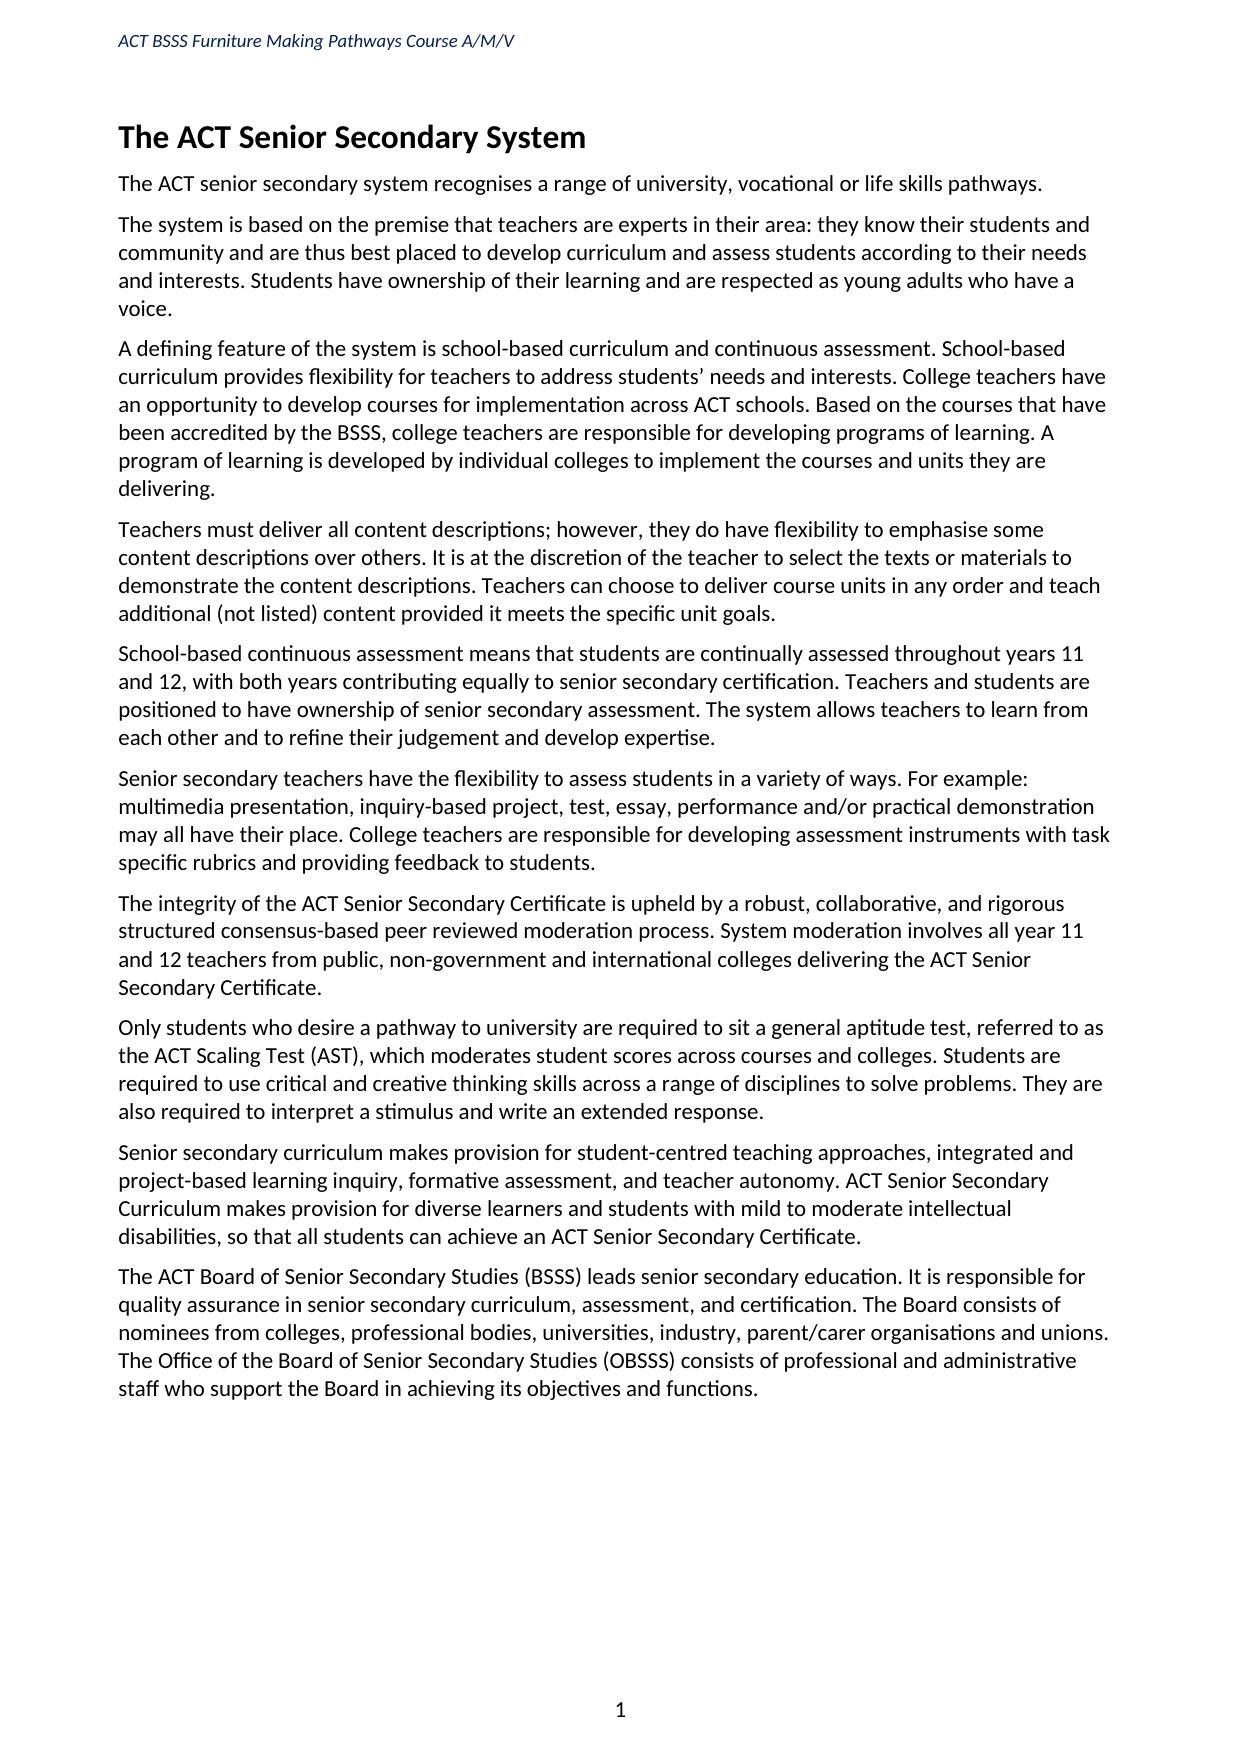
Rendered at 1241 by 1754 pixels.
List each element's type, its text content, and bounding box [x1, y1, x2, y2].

text Only students who desire a pathway to university are required to sit a general aptitude test, referred to as the ACT Scaling Test (AST), which moderates student scores across courses and colleges. Students are required to use critical and creative thinking skills across a range of disciplines to solve problems. They are also required to interpret a stimulus and write an extended response. [118, 1013, 1122, 1125]
text The ACT senior secondary system recognises a range of university, vocational or life skills pathways. [118, 169, 1122, 197]
text Senior secondary teachers have the flexibility to assess students in a variety of ways. For example: multimedia presentation, inquiry-based project, test, essay, performance and/or practical demonstration may all have their place. College teachers are responsible for developing assessment instruments with task specific rubrics and providing feedback to students. [118, 764, 1122, 876]
text The ACT Board of Senior Secondary Studies (BSSS) leads senior secondary education. It is responsible for quality assurance in senior secondary curriculum, assessment, and certification. The Board consists of nominees from colleges, professional bodies, universities, industry, parent/carer organisations and unions. The Office of the Board of Senior Secondary Studies (OBSSS) consists of professional and administrative staff who support the Board in achieving its objectives and functions. [118, 1262, 1122, 1402]
subtitle The ACT Senior Secondary System [118, 116, 1122, 157]
text Teachers must deliver all content descriptions; however, they do have flexibility to emphasise some content descriptions over others. It is at the discretion of the teacher to select the texts or materials to demonstrate the content descriptions. Teachers can choose to deliver course units in any order and teach additional (not listed) content provided it meets the specific unit goals. [118, 515, 1122, 627]
text School-based continuous assessment means that students are continually assessed throughout years 11 and 12, with both years contributing equally to senior secondary certification. Teachers and students are positioned to have ownership of senior secondary assessment. The system allows teachers to learn from each other and to refine their judgement and develop expertise. [118, 639, 1122, 752]
text Senior secondary curriculum makes provision for student-centred teaching approaches, integrated and project-based learning inquiry, formative assessment, and teacher autonomy. ACT Senior Secondary Curriculum makes provision for diverse learners and students with mild to moderate intellectual disabilities, so that all students can achieve an ACT Senior Secondary Certificate. [118, 1138, 1122, 1250]
text The integrity of the ACT Senior Secondary Certificate is upheld by a robust, collaborative, and rigorous structured consensus-based peer reviewed moderation process. System moderation involves all year 11 and 12 teachers from public, non-government and international colleges delivering the ACT Senior Secondary Certificate. [118, 889, 1122, 1001]
text The system is based on the premise that teachers are experts in their area: they know their students and community and are thus best placed to develop curriculum and assess students according to their needs and interests. Students have ownership of their learning and are respected as young adults who have a voice. [118, 210, 1122, 322]
text A defining feature of the system is school-based curriculum and continuous assessment. School-based curriculum provides flexibility for teachers to address students’ needs and interests. College teachers have an opportunity to develop courses for implementation across ACT schools. Based on the courses that have been accredited by the BSSS, college teachers are responsible for developing programs of learning. A program of learning is developed by individual colleges to implement the courses and units they are delivering. [118, 334, 1122, 502]
